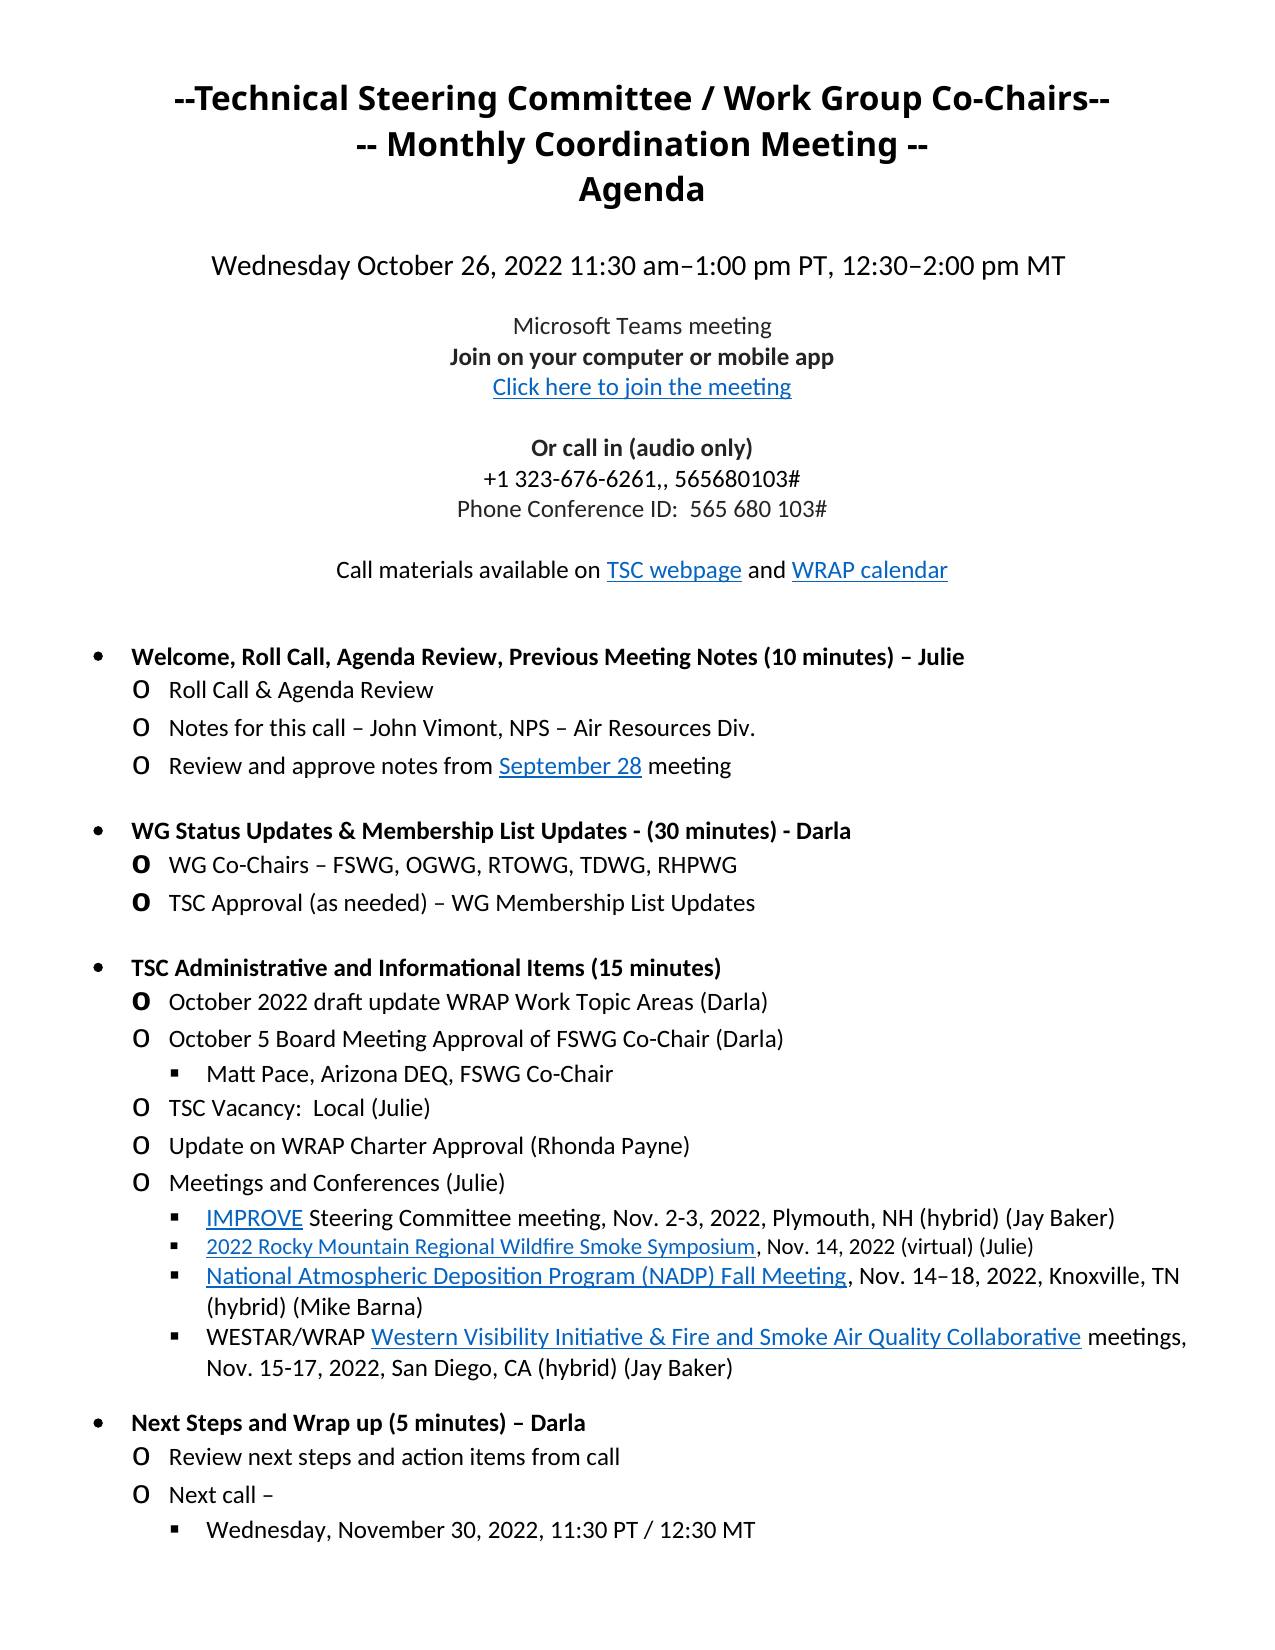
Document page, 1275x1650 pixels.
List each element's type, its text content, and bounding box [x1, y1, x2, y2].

subtitle Agenda [94, 166, 1191, 211]
text Microsoft Teams meeting [94, 311, 1191, 341]
text Join on your computer or mobile app [94, 341, 1191, 372]
subtitle --Technical Steering Committee / Work Group Co-Chairs-- [94, 75, 1191, 120]
list Roll Call & Agenda Review [131, 671, 1191, 709]
list TSC Vacancy: Local (Julie) [131, 1088, 1191, 1126]
text Wednesday October 26, 2022 11:30 am–1:00 pm PT, 12:30–2:00 pm MT [94, 247, 1191, 311]
list Matt Pace, Arizona DEQ, FSWG Co-Chair [169, 1058, 1191, 1088]
list Review next steps and action items from call [131, 1438, 1191, 1476]
list Wednesday, November 30, 2022, 11:30 PT / 12:30 MT [169, 1514, 1191, 1544]
list TSC Administrative and Informational Items (15 minutes) [94, 952, 1191, 982]
text Phone Conference ID: 565 680 103# [94, 494, 1191, 524]
list IMPROVE Steering Committee meeting, Nov. 2-3, 2022, Plymouth, NH (hybrid) (Jay Baker) [169, 1202, 1191, 1232]
list Review and approve notes from September 28 meeting [131, 747, 1191, 785]
list October 2022 draft update WRAP Work Topic Areas (Darla) [131, 982, 1191, 1020]
list 2022 Rocky Mountain Regional Wildfire Smoke Symposium, Nov. 14, 2022 (virtual) (Julie) [169, 1232, 1191, 1261]
list Meetings and Conferences (Julie) [131, 1164, 1191, 1202]
list WG Co-Chairs – FSWG, OGWG, RTOWG, TDWG, RHPWG [131, 846, 1191, 883]
text Call materials available on TSC webpage and WRAP calendar [94, 555, 1191, 585]
subtitle -- Monthly Coordination Meeting -- [94, 120, 1191, 166]
list Next call – [131, 1476, 1191, 1514]
list Update on WRAP Charter Approval (Rhonda Payne) [131, 1126, 1191, 1164]
list WESTAR/WRAP Western Visibility Initiative & Fire and Smoke Air Quality Collaborative meetings, Nov. 15-17, 2022, San Diego, CA (hybrid) (Jay Baker) [169, 1322, 1191, 1383]
list Notes for this call – John Vimont, NPS – Air Resources Div. [131, 709, 1191, 747]
list WG Status Updates & Membership List Updates - (30 minutes) - Darla [94, 815, 1191, 846]
list TSC Approval (as needed) – WG Membership List Updates [131, 883, 1191, 921]
list October 5 Board Meeting Approval of FSWG Co-Chair (Darla) [131, 1020, 1191, 1058]
list Welcome, Roll Call, Agenda Review, Previous Meeting Notes (10 minutes) – Julie [94, 641, 1191, 671]
list National Atmospheric Deposition Program (NADP) Fall Meeting, Nov. 14–18, 2022, Knoxville, TN (hybrid) (Mike Barna) [169, 1261, 1191, 1322]
text +1 323-676-6261,, 565680103# [94, 463, 1191, 494]
text Click here to join the meeting [94, 372, 1191, 402]
text Or call in (audio only) [94, 433, 1191, 463]
list Next Steps and Wrap up (5 minutes) – Darla [94, 1408, 1191, 1438]
